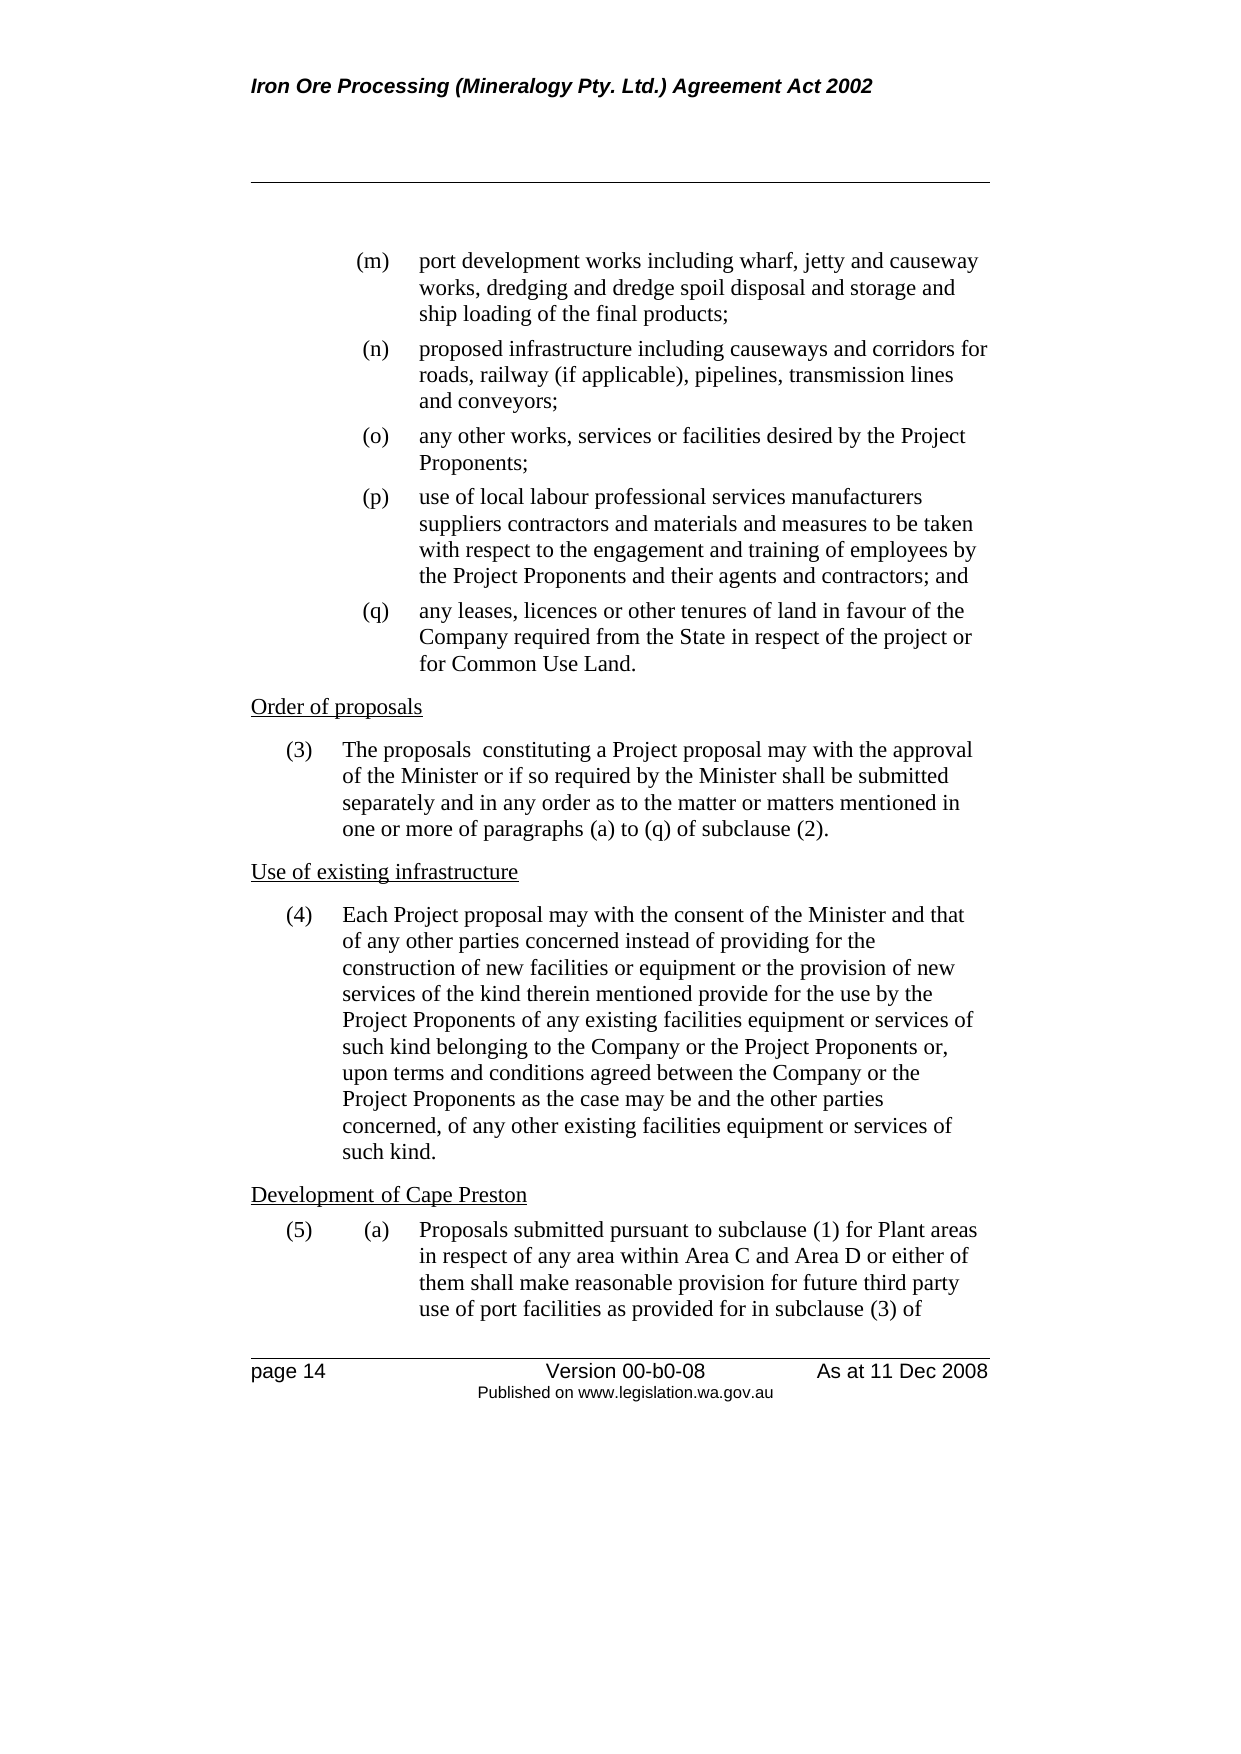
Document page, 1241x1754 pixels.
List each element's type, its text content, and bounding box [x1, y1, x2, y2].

text (q) any leases, licences or other tenures of land in favour of the Company required from the State in respect of the project or for Common Use Land. [251, 597, 990, 676]
text (n) proposed infrastructure including causeways and corridors for roads, railway (if applicable), pipelines, transmission lines and conveyors; [251, 335, 990, 414]
text (m) port development works including wharf, jetty and causeway works, dredging and dredge spoil disposal and storage and ship loading of the final products; [251, 247, 990, 327]
text (p) use of local labour professional services manufacturers suppliers contractors and materials and measures to be taken with respect to the engagement and training of employees by the Project Proponents and their agents and contractors; and [251, 483, 990, 589]
subtitle Development of Cape Preston [251, 1181, 990, 1207]
subtitle Order of proposals [251, 693, 990, 719]
subtitle Use of existing infrastructure [251, 858, 990, 884]
text (3) The proposals constituting a Project proposal may with the approval of the Minister or if so required by the Minister shall be submitted separately and in any order as to the matter or matters mentioned in one or more of paragraphs (a) to (q) of subclause (2). [251, 736, 990, 841]
text (o) any other works, services or facilities desired by the Project Proponents; [251, 422, 990, 475]
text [251, 1216, 990, 1321]
text (4) Each Project proposal may with the consent of the Minister and that of any other parties concerned instead of providing for the construction of new facilities or equipment or the provision of new services of the kind therein mentioned provide for the use by the Project Proponents of any existing facilities equipment or services of such kind belonging to the Company or the Project Proponents or, upon terms and conditions agreed between the Company or the Project Proponents as the case may be and the other parties concerned, of any other existing facilities equipment or services of such kind. [251, 901, 990, 1164]
